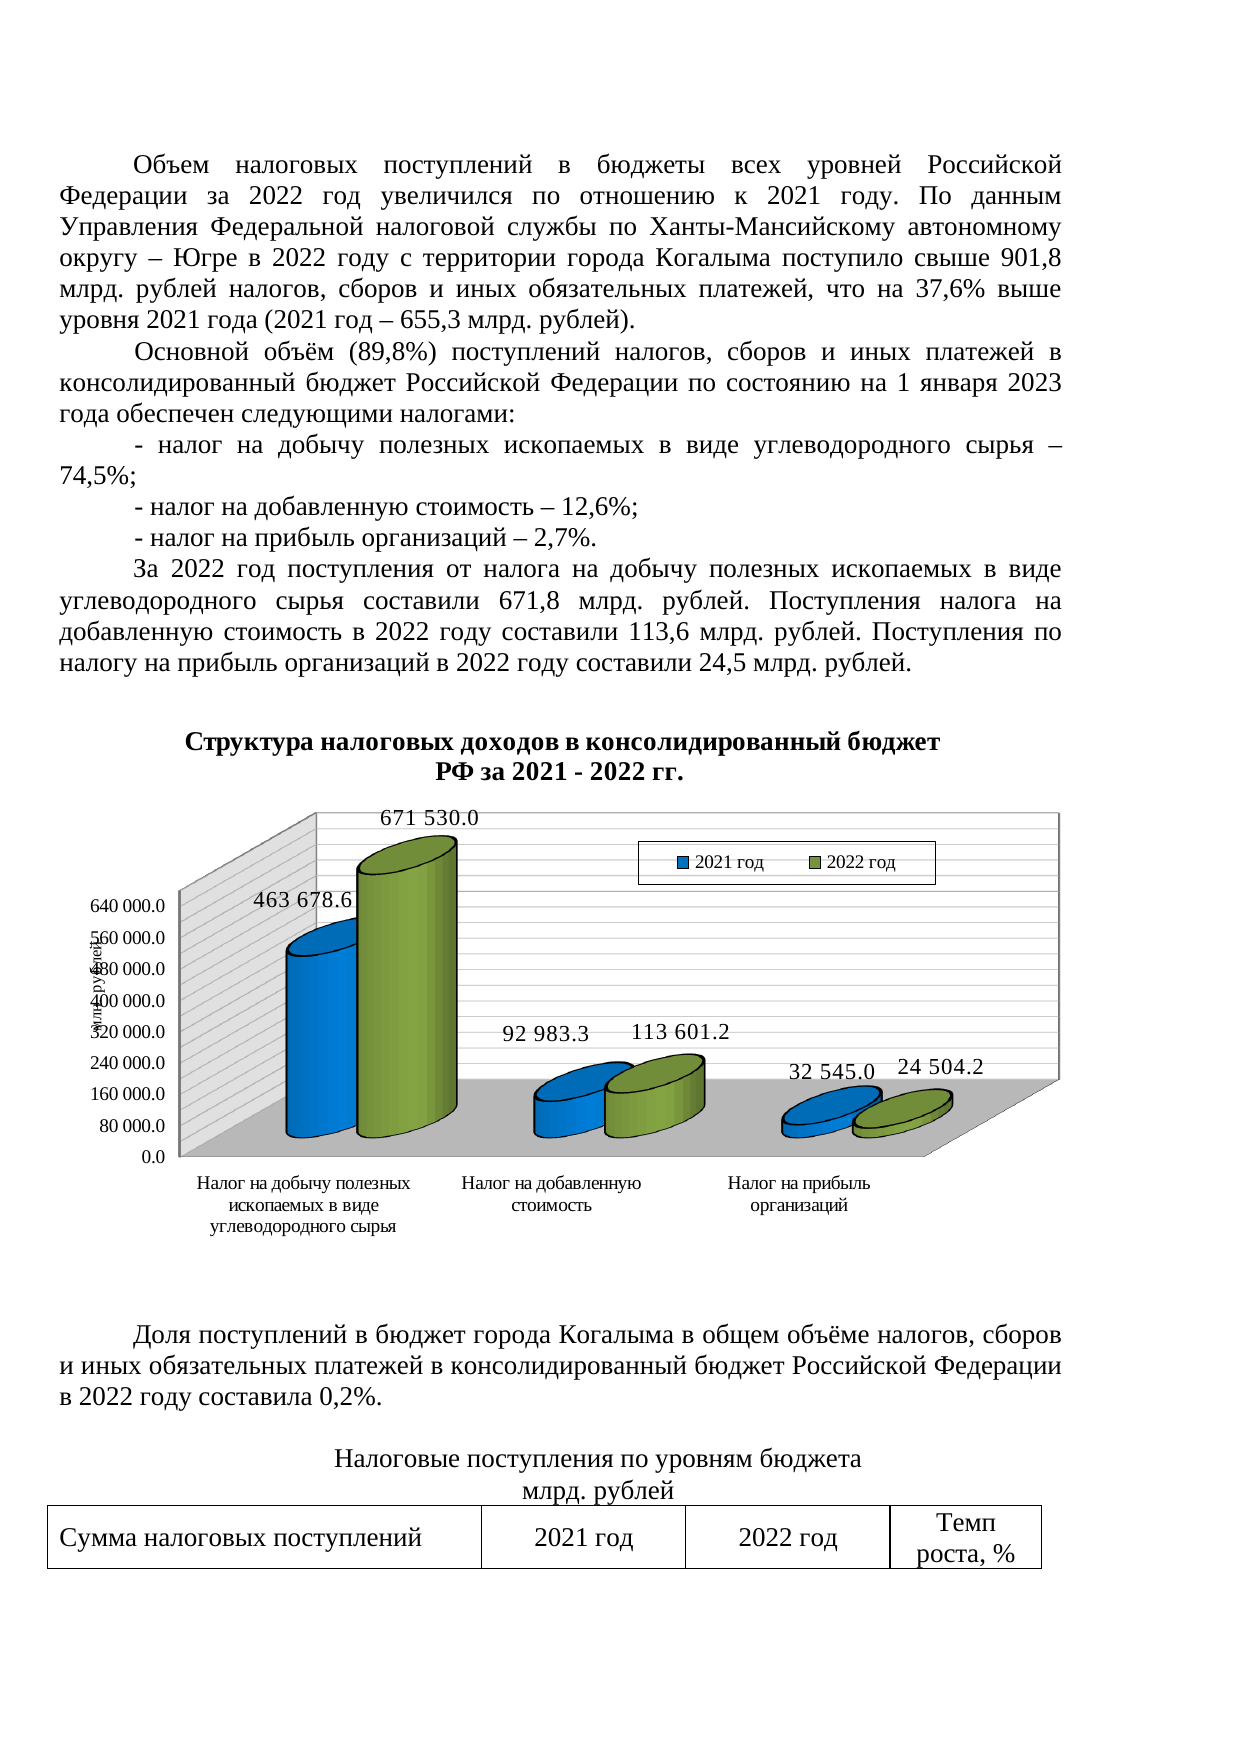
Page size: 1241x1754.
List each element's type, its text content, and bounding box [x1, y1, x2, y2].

table_header 2022 год [686, 1506, 889, 1568]
text - налог на прибыль организаций – 2,7%. [59, 521, 1063, 553]
text Объем налоговых поступлений в бюджеты всех уровней Российской Федерации за 2022 год увеличился по отношению к 2021 году. По данным Управления Федеральной налоговой службы по Ханты-Мансийскому автономному округу – Югре в 2022 году с территории города Когалыма поступило свыше 901,8 млрд. рублей налогов, сборов и иных обязательных платежей, что на 37,6% выше уровня 2021 года (2021 год – 655,3 млрд. рублей). [59, 148, 1063, 334]
table_header 2021 год [482, 1506, 685, 1568]
text Основной объём (89,8%) поступлений налогов, сборов и иных платежей в консолидированный бюджет Российской Федерации по состоянию на 1 января 2023 года обеспечен следующими налогами: [59, 334, 1063, 428]
text млрд. рублей [59, 1474, 1063, 1505]
table_header Темп роста, % [891, 1506, 1041, 1568]
text Налоговые поступления по уровням бюджета [59, 1443, 1063, 1474]
text - налог на добавленную стоимость – 12,6%; [59, 490, 1063, 521]
text За 2022 год поступления от налога на добычу полезных ископаемых в виде углеводородного сырья составили 671,8 млрд. рублей. Поступления налога на добавленную стоимость в 2022 году составили 113,6 млрд. рублей. Поступления по налогу на прибыль организаций в 2022 году составили 24,5 млрд. рублей. [59, 553, 1063, 677]
table_header Сумма налоговых поступлений [48, 1506, 481, 1568]
text - налог на добычу полезных ископаемых в виде углеводородного сырья – 74,5%; [59, 428, 1063, 490]
text Доля поступлений в бюджет города Когалыма в общем объёме налогов, сборов и иных обязательных платежей в консолидированный бюджет Российской Федерации в 2022 году составила 0,2%. [59, 1318, 1063, 1411]
